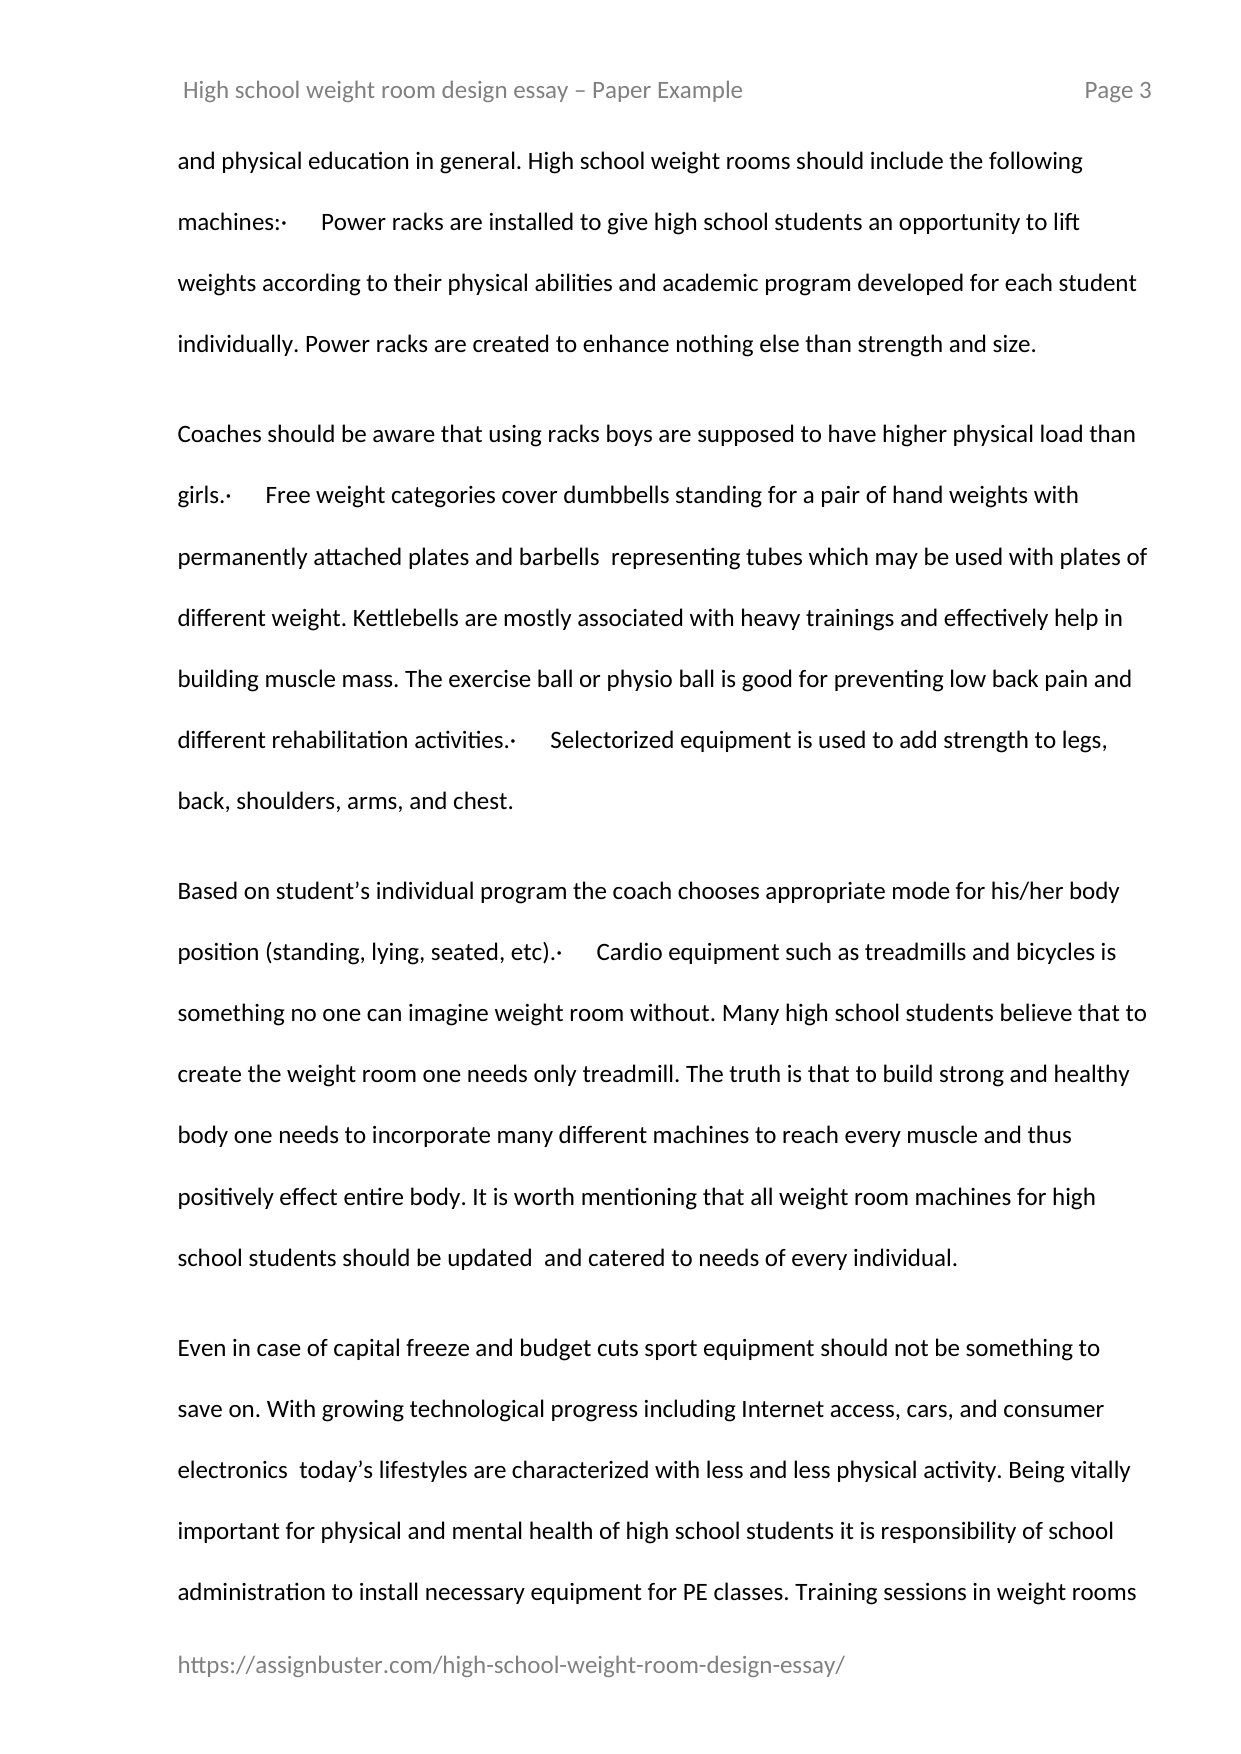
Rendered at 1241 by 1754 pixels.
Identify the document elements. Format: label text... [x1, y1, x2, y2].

text Coaches should be aware that using racks boys are supposed to have higher physical load than girls.· Free weight categories cover dumbbells standing for a pair of hand weights with permanently attached plates and barbells representing tubes which may be used with plates of different weight. Kettlebells are mostly associated with heavy trainings and effectively help in building muscle mass. The exercise ball or physio ball is good for preventing low back pain and different rehabilitation activities.· Selectorized equipment is used to add strength to legs, back, shoulders, arms, and chest. [177, 419, 1152, 815]
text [177, 1332, 1152, 1607]
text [177, 145, 1152, 359]
text Based on student’s individual program the coach chooses appropriate mode for his/her body position (standing, lying, seated, etc).· Cardio equipment such as treadmills and bicycles is something no one can imagine weight room without. Many high school students believe that to create the weight room one needs only treadmill. The truth is that to build strong and healthy body one needs to incorporate many different machines to reach every muscle and thus positively effect entire body. It is worth mentioning that all weight room machines for high school students should be updated and catered to needs of every individual. [177, 875, 1152, 1272]
